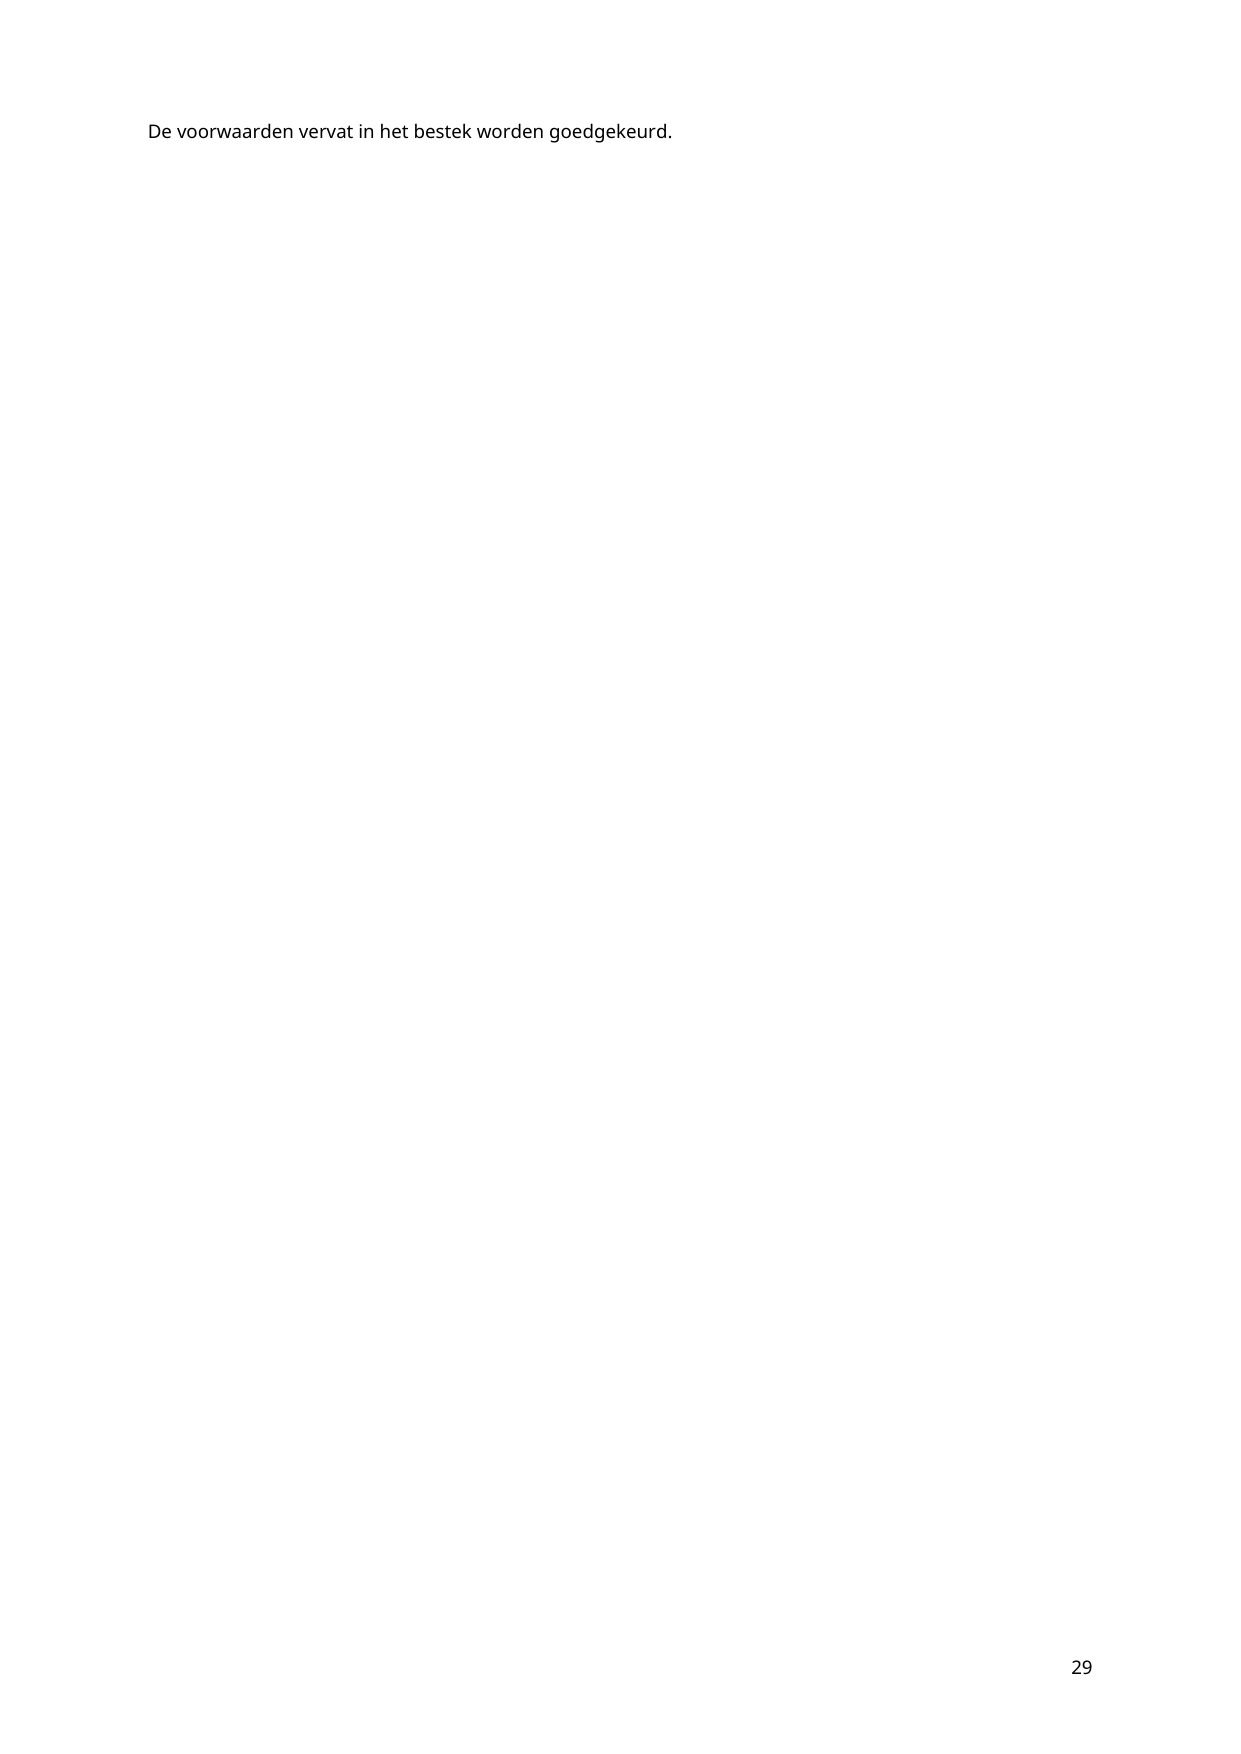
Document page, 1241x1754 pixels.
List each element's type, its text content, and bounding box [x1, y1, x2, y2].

text De voorwaarden vervat in het bestek worden goedgekeurd. [148, 118, 1092, 144]
